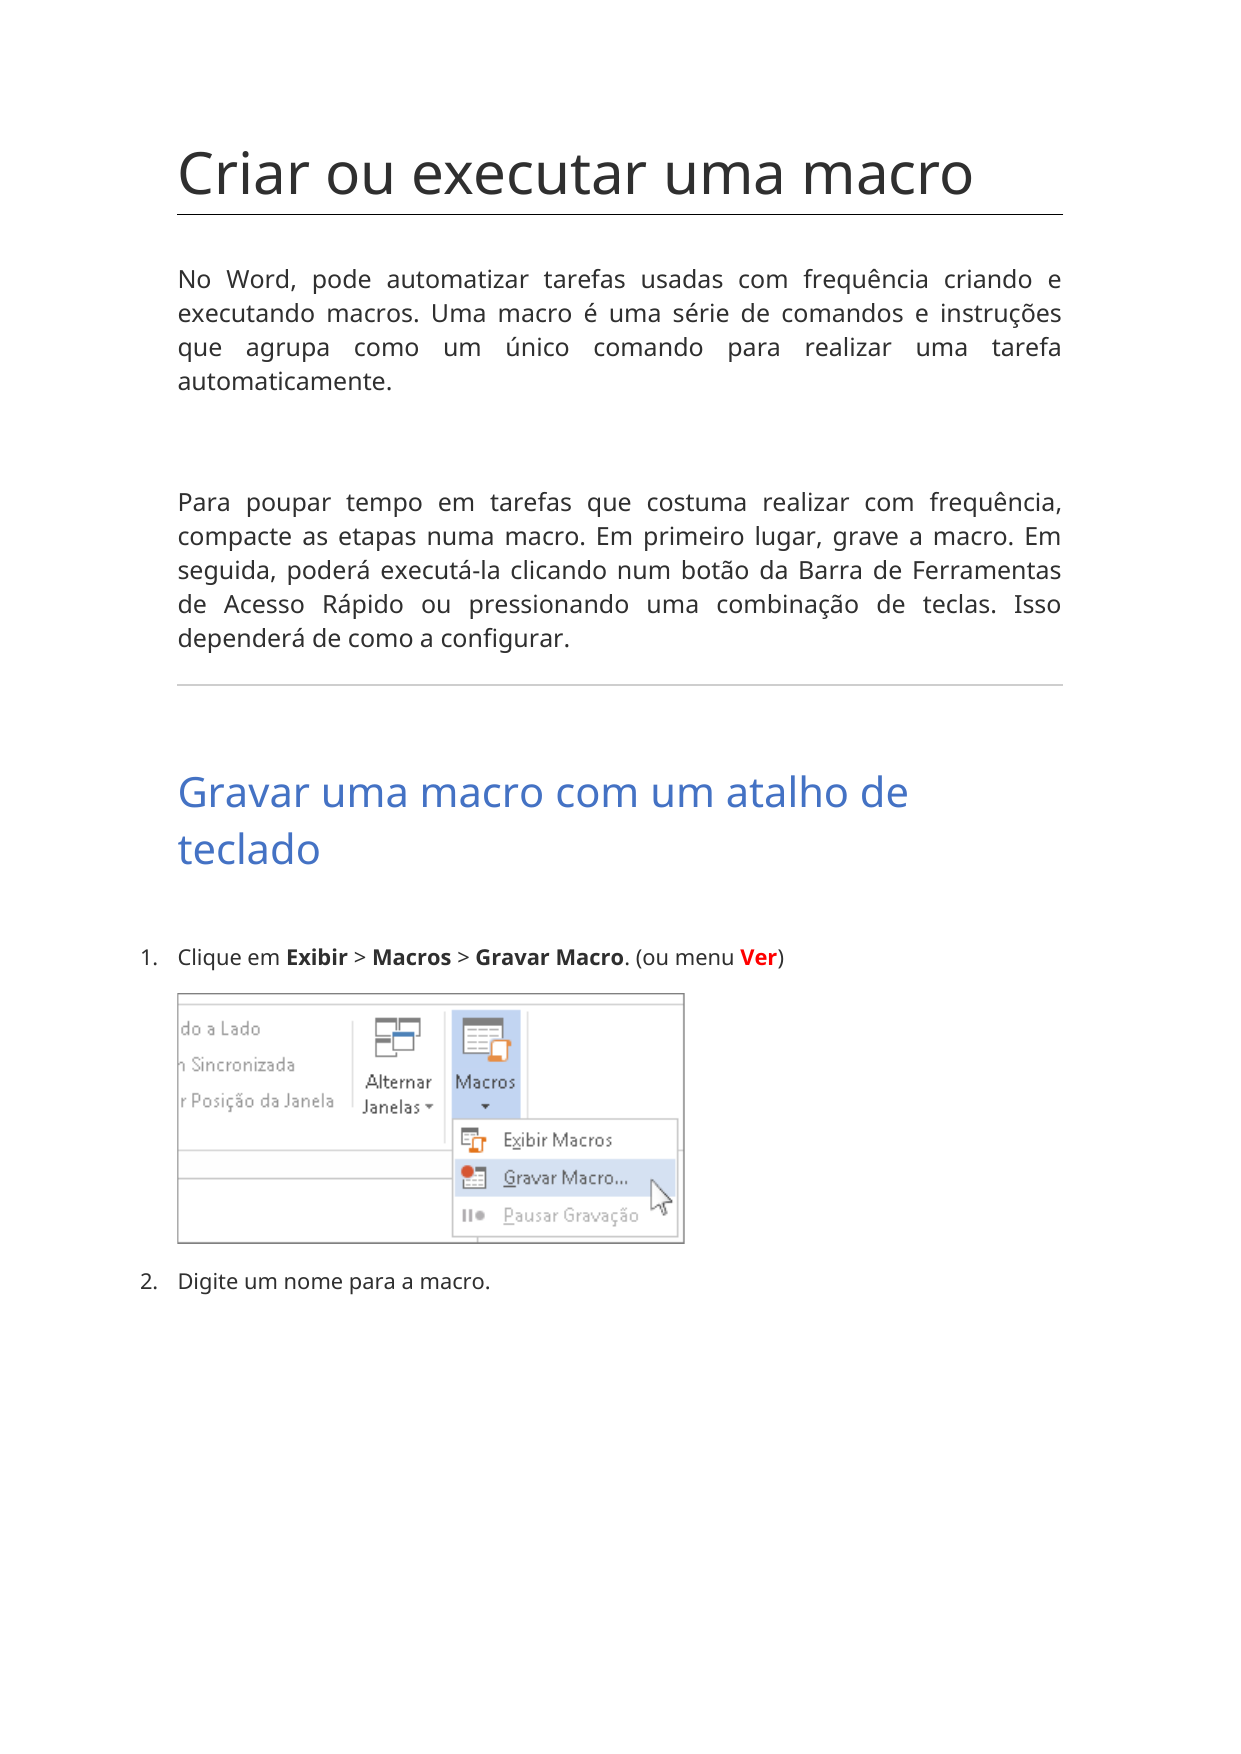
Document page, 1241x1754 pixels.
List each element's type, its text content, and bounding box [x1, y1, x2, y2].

text No Word, pode automatizar tarefas usadas com frequência criando e executando macros. Uma macro é uma série de comandos e instruções que agrupa como um único comando para realizar uma tarefa automaticamente. [177, 262, 1063, 398]
text Para poupar tempo em tarefas que costuma realizar com frequência, compacte as etapas numa macro. Em primeiro lugar, grave a macro. Em seguida, poderá executá-la clicando num botão da Barra de Ferramentas de Acesso Rápido ou pressionando uma combinação de teclas. Isso dependerá de como a configurar. [177, 484, 1063, 655]
subtitle Gravar uma macro com um atalho de teclado [177, 729, 1063, 877]
list Clique em Exibir > Macros > Gravar Macro. (ou menu Ver) [140, 942, 1063, 971]
text Criar ou executar uma macro [177, 132, 1063, 214]
picture [177, 993, 685, 1244]
list Digite um nome para a macro. [140, 1266, 1063, 1295]
